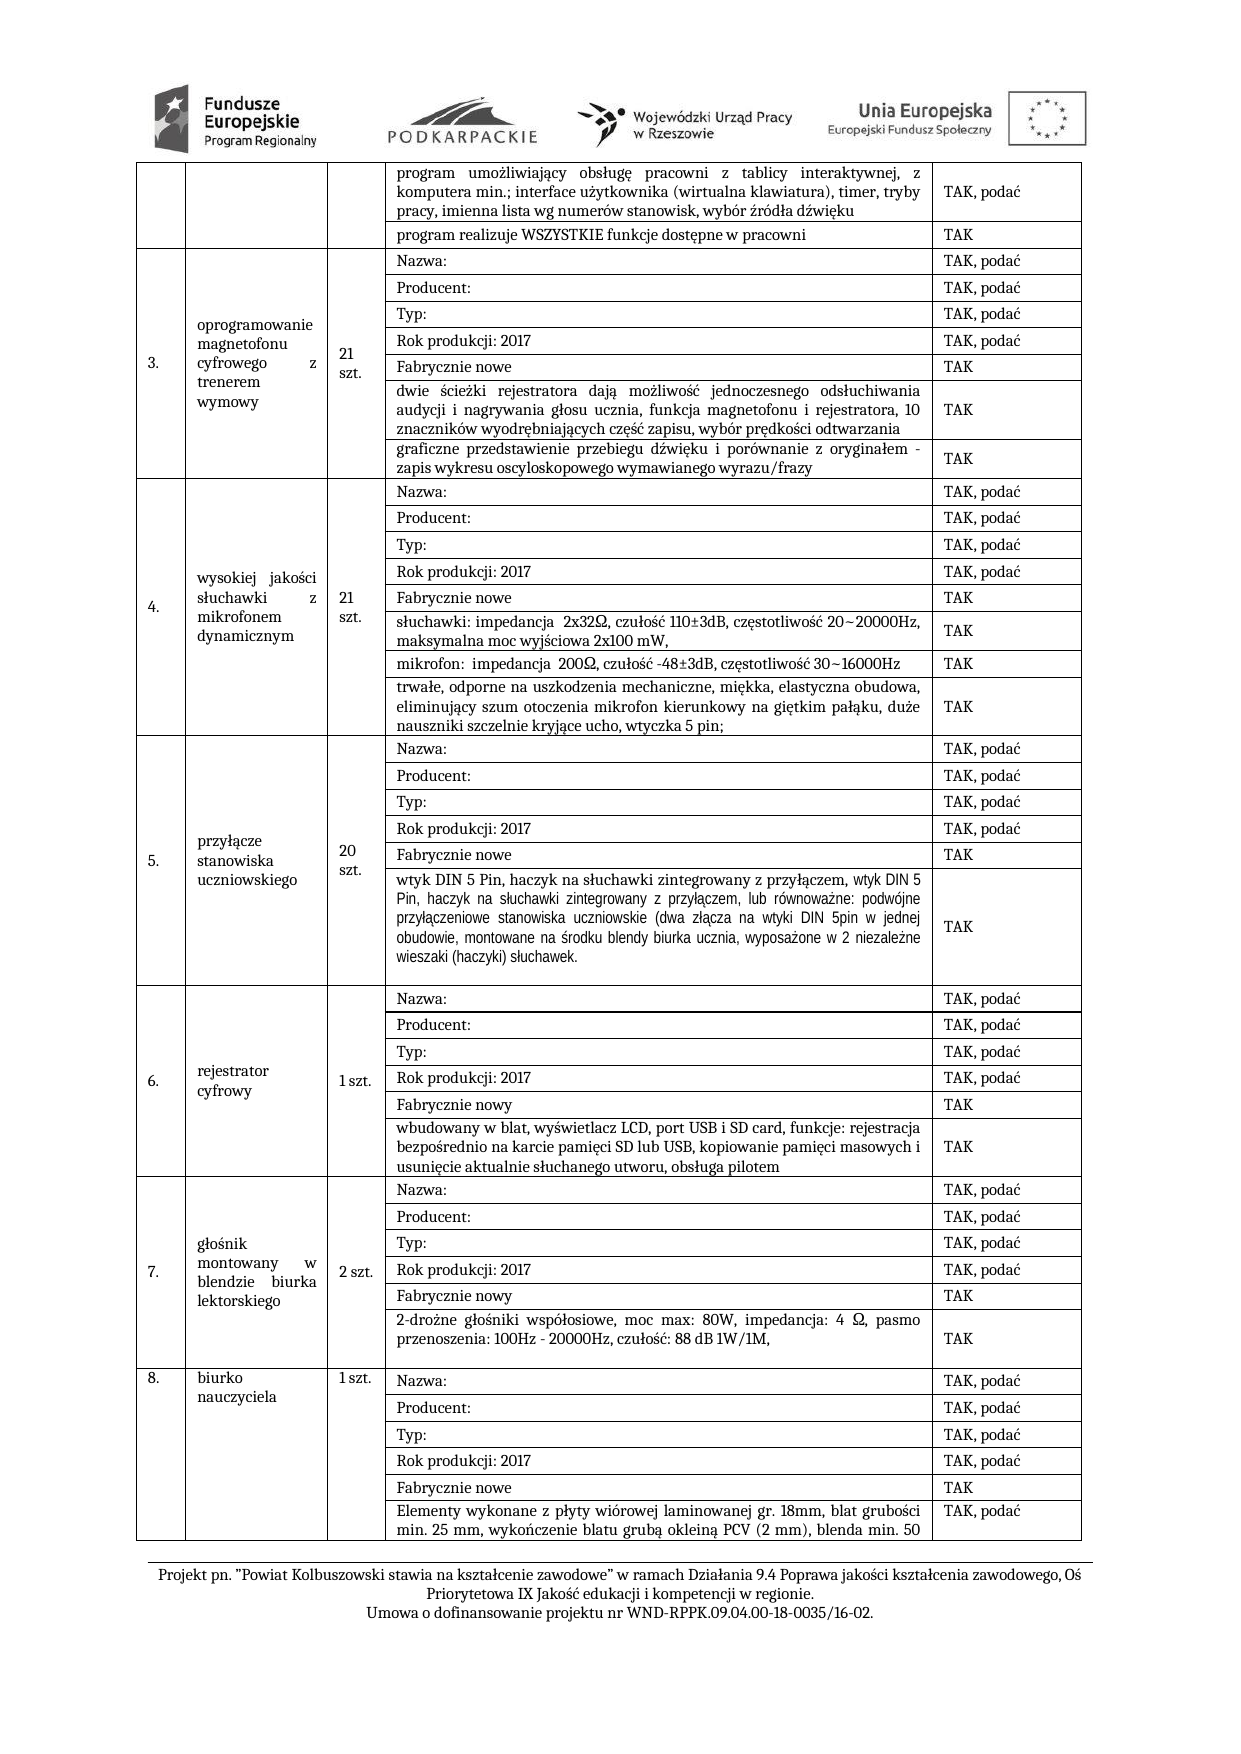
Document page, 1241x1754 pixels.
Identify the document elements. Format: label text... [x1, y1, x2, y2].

table_cell TAK [933, 381, 1081, 439]
table_cell TAK [933, 612, 1081, 650]
table_cell 4. [137, 479, 185, 735]
table_cell dwie ścieżki rejestratora dają możliwość jednoczesnego odsłuchiwania audycji i nagrywania głosu ucznia, funkcja magnetofonu i rejestratora, 10 znaczników wyodrębniających część zapisu, wybór prędkości odtwarzania [386, 381, 932, 439]
table_cell TAK [933, 869, 1081, 985]
table_cell TAK, podać [933, 1422, 1081, 1447]
table_cell głośnik montowany w blendzie biurka lektorskiego [186, 1177, 327, 1368]
table_cell 21 szt. [328, 249, 385, 478]
table_cell TAK, podać [933, 1013, 1081, 1038]
table_cell TAK, podać [933, 302, 1081, 327]
table_cell Typ: [386, 1230, 932, 1256]
table_cell Fabrycznie nowy [386, 1092, 932, 1118]
table_cell TAK [933, 440, 1081, 478]
table_cell Fabrycznie nowe [386, 585, 932, 611]
table_cell Rok produkcji: 2017 [386, 559, 932, 584]
table_cell Rok produkcji: 2017 [386, 328, 932, 354]
table_cell TAK [933, 1092, 1081, 1118]
table_cell Fabrycznie nowe [386, 1475, 932, 1500]
table_cell Rok produkcji: 2017 [386, 1066, 932, 1091]
table_cell 2 szt. [328, 1177, 385, 1368]
table_cell TAK, podać [933, 1369, 1081, 1394]
table_cell TAK [933, 1475, 1081, 1500]
table_cell TAK, podać [933, 763, 1081, 788]
table_cell TAK, podać [933, 275, 1081, 301]
table_cell Nazwa: [386, 1177, 932, 1203]
table_cell Typ: [386, 532, 932, 558]
table_cell Producent: [386, 506, 932, 531]
table_cell TAK [933, 585, 1081, 611]
table_cell Nazwa: [386, 479, 932, 505]
table_cell TAK, podać [933, 1177, 1081, 1203]
table_cell TAK, podać [933, 532, 1081, 558]
table_cell TAK, podać [933, 1501, 1081, 1540]
table_cell 21 szt. [328, 479, 385, 735]
table_cell 1 szt. [328, 1369, 385, 1540]
table_cell TAK, podać [933, 559, 1081, 584]
table_cell przyłącze stanowiska uczniowskiego [186, 736, 327, 985]
table_cell TAK, podać [933, 1230, 1081, 1256]
table_cell TAK, podać [933, 1066, 1081, 1091]
table_cell Rok produkcji: 2017 [386, 1257, 932, 1282]
table_cell Producent: [386, 1395, 932, 1421]
table_cell TAK, podać [933, 1395, 1081, 1421]
table_cell TAK, podać [933, 816, 1081, 842]
table_cell TAK [933, 355, 1081, 380]
table_cell 8. [137, 1369, 185, 1540]
table_cell 1 szt. [328, 986, 385, 1176]
table_cell TAK, podać [933, 163, 1081, 221]
table_cell TAK [933, 651, 1081, 677]
table_cell TAK, podać [933, 1204, 1081, 1229]
table_cell Typ: [386, 302, 932, 327]
table_cell TAK, podać [933, 1257, 1081, 1282]
table_cell TAK, podać [933, 1448, 1081, 1474]
table_cell Nazwa: [386, 1369, 932, 1394]
table_cell TAK [933, 1284, 1081, 1309]
table_cell TAK [933, 222, 1081, 247]
table_cell Producent: [386, 1013, 932, 1038]
table_cell wbudowany w blat, wyświetlacz LCD, port USB i SD card, funkcje: rejestracja bezpośrednio na karcie pamięci SD lub USB, kopiowanie pamięci masowych i usunięcie aktualnie słuchanego utworu, obsługa pilotem [386, 1119, 932, 1176]
table_cell Nazwa: [386, 736, 932, 762]
table_cell TAK, podać [933, 986, 1081, 1011]
table_cell TAK, podać [933, 736, 1081, 762]
table_cell wysokiej jakości słuchawki z mikrofonem dynamicznym [186, 479, 327, 735]
table_cell Typ: [386, 790, 932, 815]
table_cell 20 szt. [328, 736, 385, 985]
table_cell TAK [933, 843, 1081, 868]
table_cell TAK, podać [933, 328, 1081, 354]
table_cell TAK, podać [933, 1039, 1081, 1064]
table_cell TAK, podać [933, 506, 1081, 531]
table_cell Nazwa: [386, 986, 932, 1011]
table_cell program umożliwiający obsługę pracowni z tablicy interaktywnej, z komputera min.; interface użytkownika (wirtualna klawiatura), timer, tryby pracy, imienna lista wg numerów stanowisk, wybór źródła dźwięku [386, 163, 932, 221]
table_cell rejestrator cyfrowy [186, 986, 327, 1176]
table_cell Fabrycznie nowy [386, 1284, 932, 1309]
table_cell Typ: [386, 1422, 932, 1447]
table_cell TAK [933, 1310, 1081, 1368]
table_cell program realizuje WSZYSTKIE funkcje dostępne w pracowni [386, 222, 932, 247]
table_cell Fabrycznie nowe [386, 843, 932, 868]
table_cell Fabrycznie nowe [386, 355, 932, 380]
table_cell TAK, podać [933, 479, 1081, 505]
table_cell mikrofon: impedancja 200Ω, czułość -48±3dB, częstotliwość 30~16000Hz [386, 651, 932, 677]
table_cell biurko nauczyciela [186, 1369, 327, 1540]
table_cell 3. [137, 249, 185, 478]
table_cell Producent: [386, 275, 932, 301]
table_cell Nazwa: [386, 249, 932, 274]
table_cell oprogramowanie magnetofonu cyfrowego z trenerem wymowy [186, 249, 327, 478]
table_cell TAK [933, 678, 1081, 735]
table_cell 5. [137, 736, 185, 985]
table_cell słuchawki: impedancja 2x32Ω, czułość 110±3dB, częstotliwość 20~20000Hz, maksymalna moc wyjściowa 2x100 mW, [386, 612, 932, 650]
table_cell Producent: [386, 1204, 932, 1229]
table_cell TAK, podać [933, 249, 1081, 274]
table_cell Rok produkcji: 2017 [386, 816, 932, 842]
picture [147, 73, 1092, 163]
table_cell Typ: [386, 1039, 932, 1064]
table_cell 2-drożne głośniki współosiowe, moc max: 80W, impedancja: 4 Ω, pasmo przenoszenia: 100Hz - 20000Hz, czułość: 88 dB 1W/1M, [386, 1310, 932, 1368]
table_cell TAK, podać [933, 790, 1081, 815]
table_cell TAK [933, 1119, 1081, 1176]
table_cell trwałe, odporne na uszkodzenia mechaniczne, miękka, elastyczna obudowa, eliminujący szum otoczenia mikrofon kierunkowy na giętkim pałąku, duże nauszniki szczelnie kryjące ucho, wtyczka 5 pin; [386, 678, 932, 735]
table_cell graficzne przedstawienie przebiegu dźwięku i porównanie z oryginałem - zapis wykresu oscyloskopowego wymawianego wyrazu/frazy [386, 440, 932, 478]
table_cell Producent: [386, 763, 932, 788]
table_cell 7. [137, 1177, 185, 1368]
table_cell wtyk DIN 5 Pin, haczyk na słuchawki zintegrowany z przyłączem, wtyk DIN 5 Pin, haczyk na słuchawki zintegrowany z przyłączem, lub równoważne: podwójne przyłączeniowe stanowiska uczniowskie (dwa złącza na wtyki DIN 5pin w jednej obudowie, montowane na środku blendy biurka ucznia, wyposażone w 2 niezależne wieszaki (haczyki) słuchawek. [386, 869, 932, 985]
table_cell Rok produkcji: 2017 [386, 1448, 932, 1474]
table_cell 6. [137, 986, 185, 1176]
